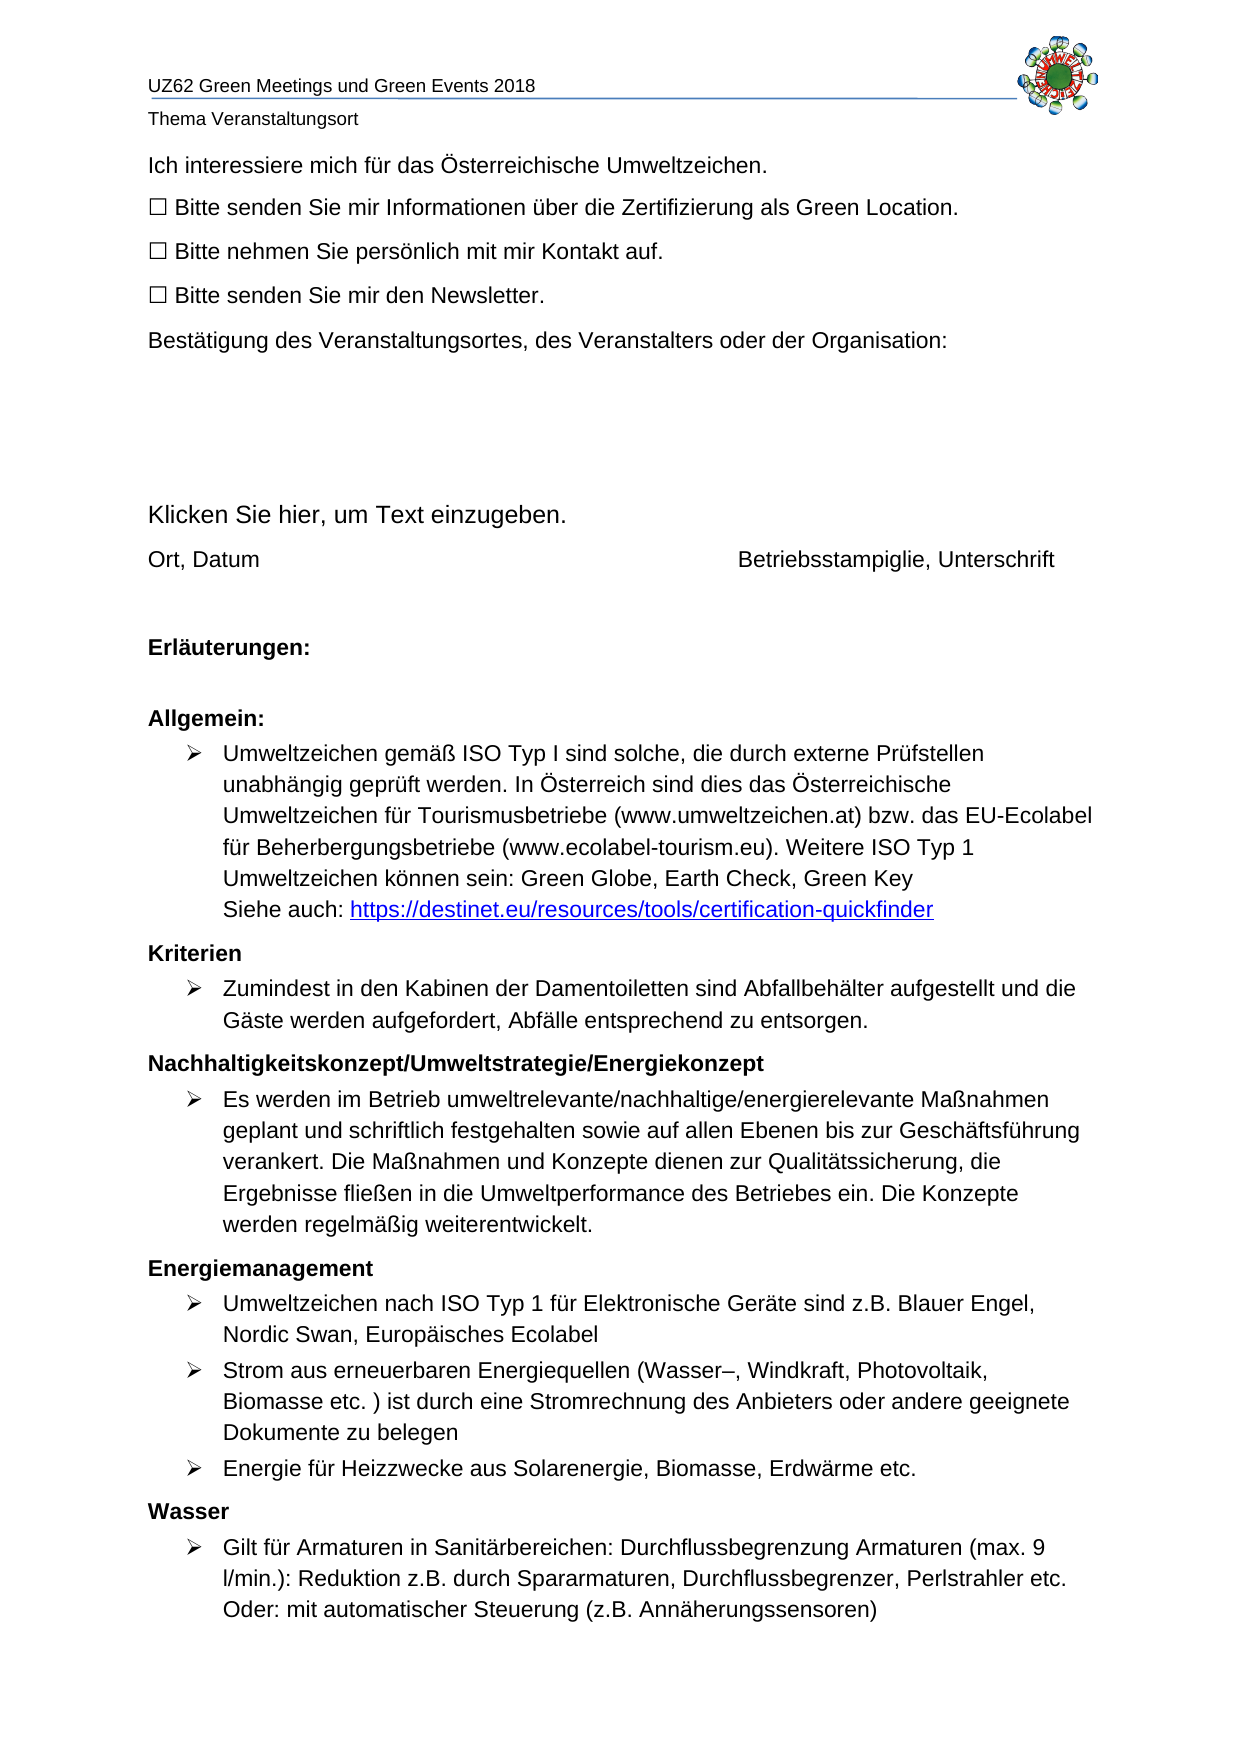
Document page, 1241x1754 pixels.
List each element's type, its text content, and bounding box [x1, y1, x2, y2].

list Zumindest in den Kabinen der Damentoiletten sind Abfallbehälter aufgestellt und die Gäste werden aufgefordert, Abfälle entsprechend zu entsorgen. [185, 971, 1093, 1033]
text Bitte senden Sie mir den Newsletter. [148, 279, 1093, 310]
text Kriterien [148, 935, 1093, 966]
text Nachhaltigkeitskonzept/Umweltstrategie/Energiekonzept [148, 1046, 1093, 1077]
list Gilt für Armaturen in Sanitärbereichen: Durchflussbegrenzung Armaturen (max. 9 l/min.): Reduktion z.B. durch Spararmaturen, Durchflussbegrenzer, Perlstrahler etc. Oder: mit automatischer Steuerung (z.B. Annäherungssensoren) [185, 1529, 1093, 1623]
list Es werden im Betrieb umweltrelevante/nachhaltige/energierelevante Maßnahmen geplant und schriftlich festgehalten sowie auf allen Ebenen bis zur Geschäftsführung verankert. Die Maßnahmen und Konzepte dienen zur Qualitätssicherung, die Ergebnisse fließen in die Umweltperformance des Betriebes ein. Die Konzepte werden regelmäßig weiterentwickelt. [185, 1081, 1093, 1237]
text Bitte nehmen Sie persönlich mit mir Kontakt auf. [148, 235, 1093, 266]
text Allgemein: [148, 700, 1093, 731]
text Bestätigung des Veranstaltungsortes, des Veranstalters oder der Organisation: [148, 323, 1093, 354]
text Energiemanagement [148, 1250, 1019, 1281]
text Bitte senden Sie mir Informationen über die Zertifizierung als Green Location. [148, 191, 1093, 223]
text Ort, Datum Betriebsstampiglie, Unterschrift [148, 541, 1093, 573]
text Erläuterungen: [148, 629, 1093, 660]
list Umweltzeichen nach ISO Typ 1 für Elektronische Geräte sind z.B. Blauer Engel, Nordic Swan, Europäisches Ecolabel [185, 1285, 1093, 1348]
list Strom aus erneuerbaren Energiequellen (Wasser–, Windkraft, Photovoltaik, Biomasse etc. ) ist durch eine Stromrechnung des Anbieters oder andere geeignete Dokumente zu belegen [185, 1352, 1093, 1446]
text Wasser [148, 1493, 1093, 1525]
list Umweltzeichen gemäß ISO Typ I sind solche, die durch externe Prüfstellen unabhängig geprüft werden. In Österreich sind dies das Österreichische Umweltzeichen für Tourismusbetriebe (www.umweltzeichen.at) bzw. das EU-Ecolabel für Beherbergungsbetriebe (www.ecolabel-tourism.eu). Weitere ISO Typ 1 Umweltzeichen können sein: Green Globe, Earth Check, Green Key Siehe auch: https://destinet.eu/resources/tools/certification-quickfinder [185, 735, 1093, 923]
text Ich interessiere mich für das Österreichische Umweltzeichen. [148, 148, 1093, 179]
list Energie für Heizzwecke aus Solarenergie, Biomasse, Erdwärme etc. [185, 1450, 1093, 1481]
picture [1017, 36, 1098, 115]
